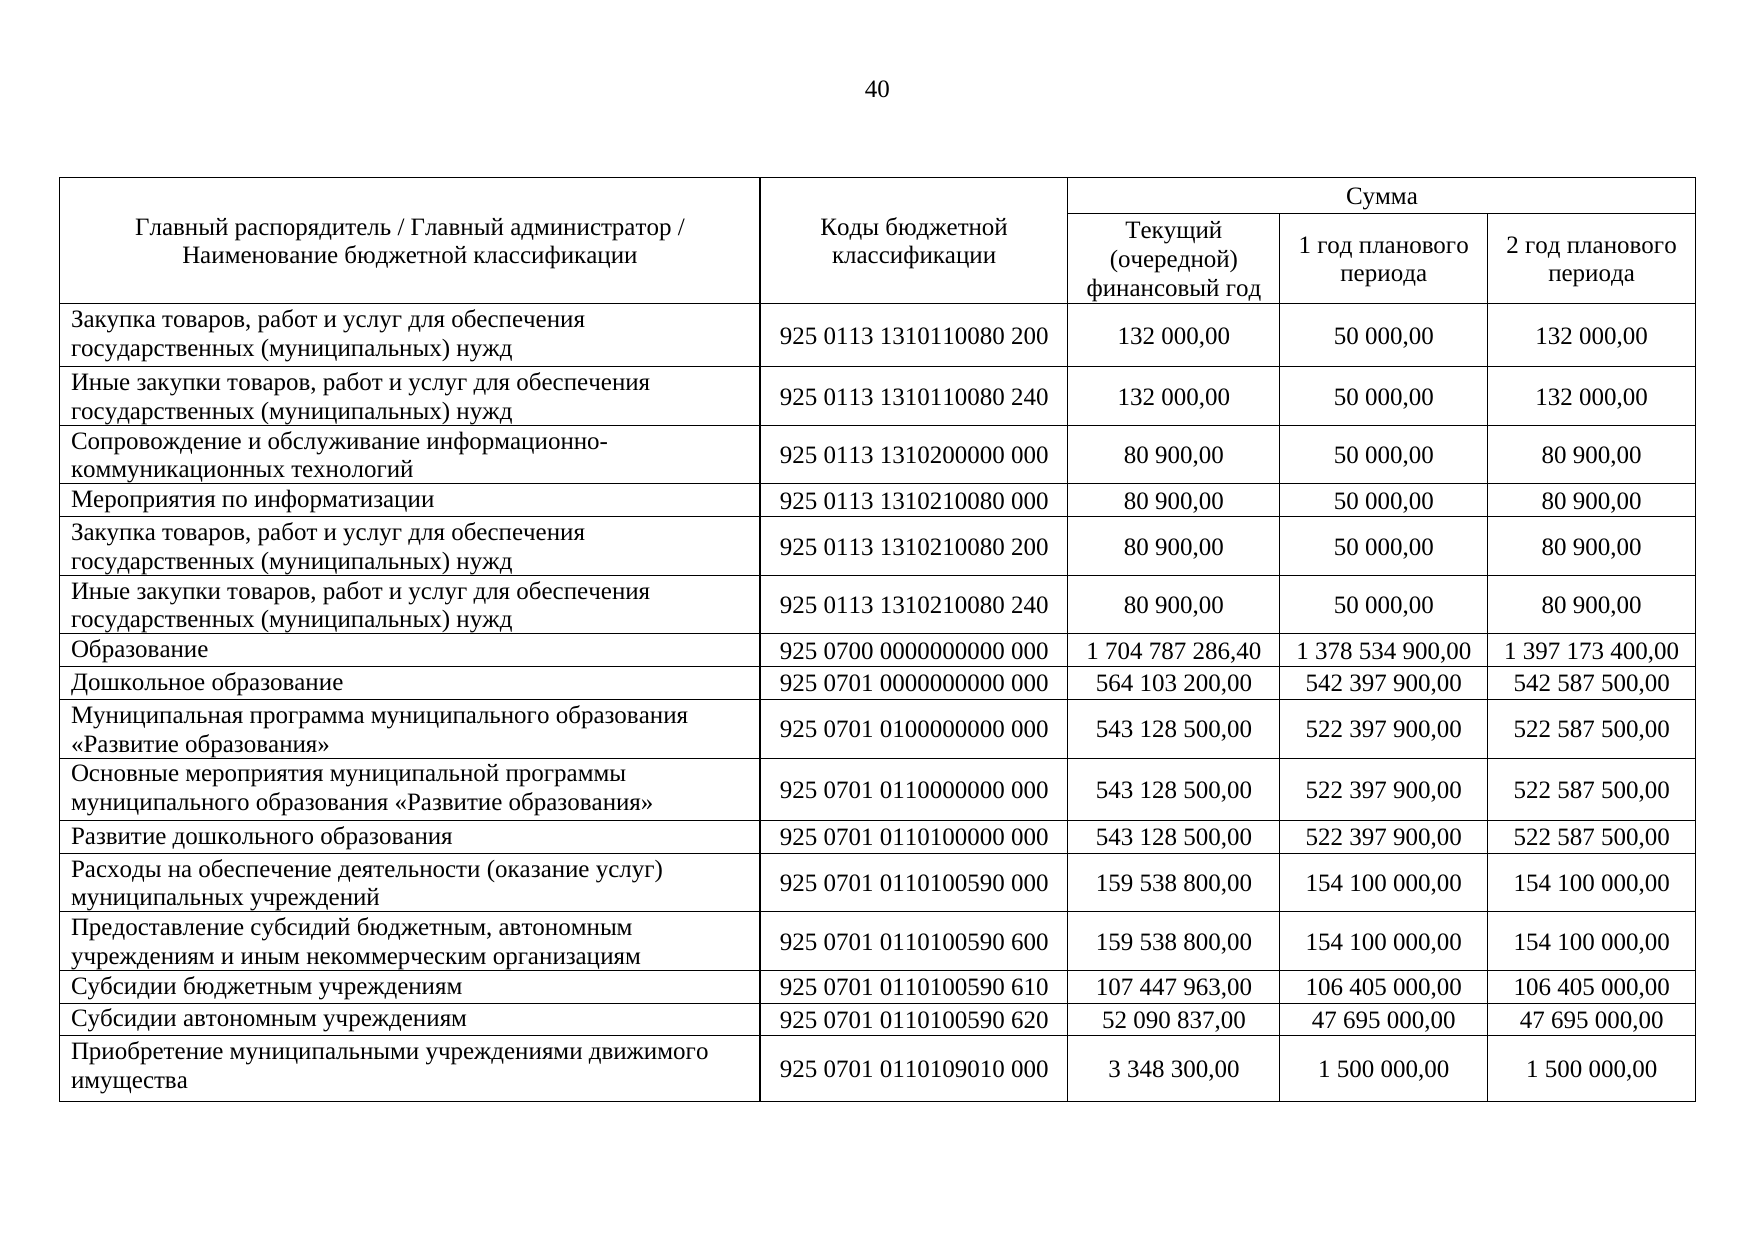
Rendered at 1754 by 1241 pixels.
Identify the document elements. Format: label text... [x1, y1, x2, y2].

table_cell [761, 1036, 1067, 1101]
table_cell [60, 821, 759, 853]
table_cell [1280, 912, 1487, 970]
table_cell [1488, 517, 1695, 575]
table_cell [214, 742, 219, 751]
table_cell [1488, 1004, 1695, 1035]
table_header Главный распорядитель / Главный администратор / Наименование бюджетной классификации [60, 178, 759, 303]
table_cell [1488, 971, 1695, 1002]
table_header Сумма [1068, 178, 1695, 213]
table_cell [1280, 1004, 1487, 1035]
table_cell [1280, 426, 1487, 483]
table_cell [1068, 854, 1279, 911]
table_cell Текущий (очередной) финансовый год [1068, 214, 1279, 303]
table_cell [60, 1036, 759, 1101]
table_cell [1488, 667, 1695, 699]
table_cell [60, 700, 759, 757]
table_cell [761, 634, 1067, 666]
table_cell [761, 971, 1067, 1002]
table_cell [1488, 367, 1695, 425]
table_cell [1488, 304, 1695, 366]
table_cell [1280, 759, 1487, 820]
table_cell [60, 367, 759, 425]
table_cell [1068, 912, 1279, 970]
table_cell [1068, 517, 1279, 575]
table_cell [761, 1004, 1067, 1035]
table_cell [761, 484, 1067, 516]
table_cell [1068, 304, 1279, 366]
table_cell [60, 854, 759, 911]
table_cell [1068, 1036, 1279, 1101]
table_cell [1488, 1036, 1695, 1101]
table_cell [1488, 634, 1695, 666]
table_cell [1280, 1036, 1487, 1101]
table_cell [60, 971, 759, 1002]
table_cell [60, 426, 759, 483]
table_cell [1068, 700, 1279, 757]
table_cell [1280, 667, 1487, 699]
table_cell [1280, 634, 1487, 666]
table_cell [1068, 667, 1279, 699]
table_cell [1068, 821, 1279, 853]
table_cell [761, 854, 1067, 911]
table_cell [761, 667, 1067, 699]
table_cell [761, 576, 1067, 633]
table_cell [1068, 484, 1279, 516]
table_cell 1 год планового периода [1280, 214, 1487, 303]
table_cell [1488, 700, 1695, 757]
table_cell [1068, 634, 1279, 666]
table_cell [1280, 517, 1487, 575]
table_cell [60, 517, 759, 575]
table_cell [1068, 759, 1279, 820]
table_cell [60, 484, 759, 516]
table_cell 2 год планового периода [1488, 214, 1695, 303]
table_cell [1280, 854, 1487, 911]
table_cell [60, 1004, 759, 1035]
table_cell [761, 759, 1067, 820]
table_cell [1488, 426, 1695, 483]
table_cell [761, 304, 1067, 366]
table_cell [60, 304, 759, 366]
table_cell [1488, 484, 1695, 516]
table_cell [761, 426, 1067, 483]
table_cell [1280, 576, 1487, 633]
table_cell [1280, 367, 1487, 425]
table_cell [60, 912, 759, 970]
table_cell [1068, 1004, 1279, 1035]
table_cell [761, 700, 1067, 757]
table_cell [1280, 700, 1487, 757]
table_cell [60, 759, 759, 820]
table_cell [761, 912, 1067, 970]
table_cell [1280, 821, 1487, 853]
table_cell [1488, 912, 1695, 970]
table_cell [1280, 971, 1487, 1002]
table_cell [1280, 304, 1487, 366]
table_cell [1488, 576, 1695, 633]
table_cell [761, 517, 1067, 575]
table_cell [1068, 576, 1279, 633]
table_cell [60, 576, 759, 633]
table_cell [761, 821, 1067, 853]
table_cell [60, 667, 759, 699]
table_header Коды бюджетной классификации [761, 178, 1067, 303]
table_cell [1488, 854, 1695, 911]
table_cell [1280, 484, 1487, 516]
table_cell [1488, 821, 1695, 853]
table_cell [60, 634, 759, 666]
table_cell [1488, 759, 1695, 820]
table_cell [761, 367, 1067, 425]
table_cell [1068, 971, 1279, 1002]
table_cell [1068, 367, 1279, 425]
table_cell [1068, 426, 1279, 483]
